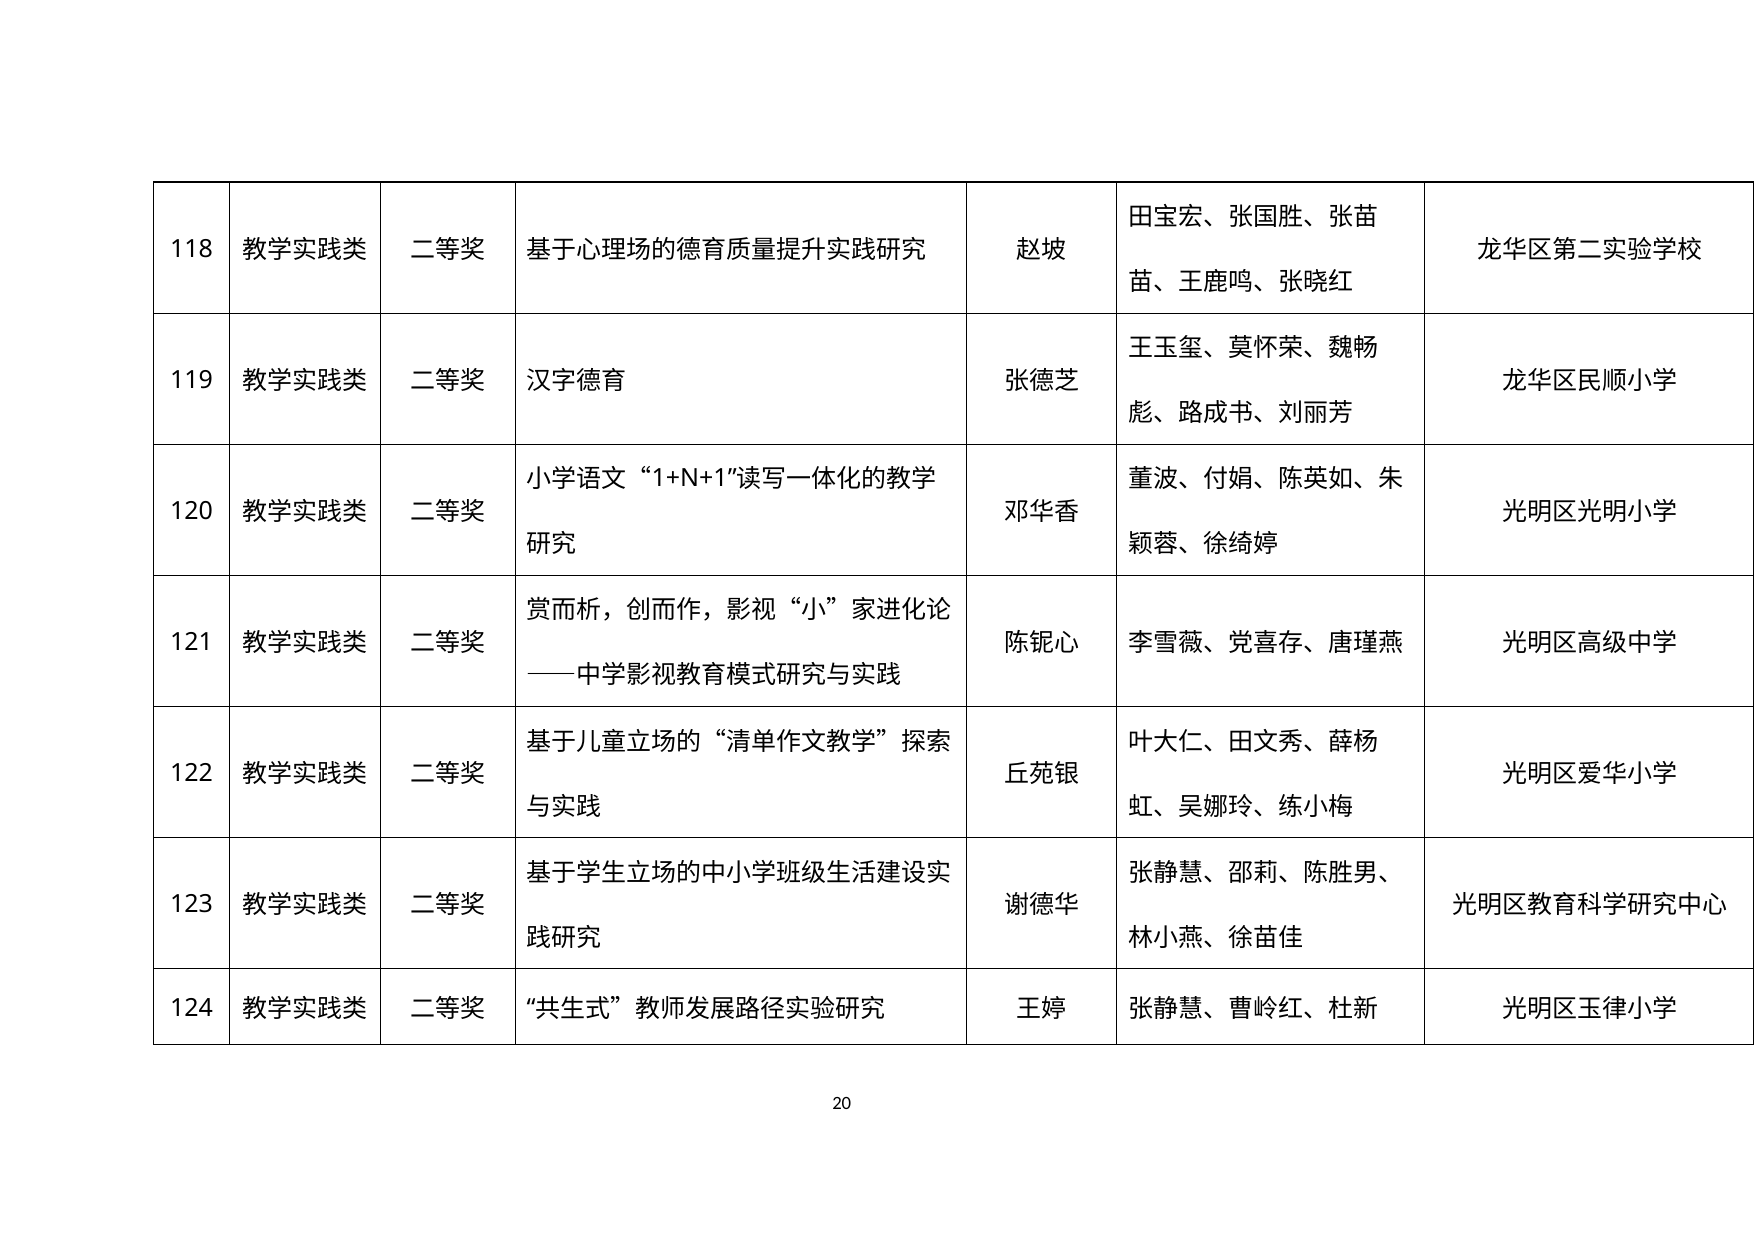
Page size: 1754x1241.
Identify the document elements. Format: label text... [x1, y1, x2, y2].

table_cell 田宝宏、张国胜、张苗苗、王鹿鸣、张晓红 [1117, 183, 1424, 312]
table_cell 基于心理场的德育质量提升实践研究 [516, 183, 966, 312]
table_cell 赵坡 [967, 183, 1116, 312]
table_cell 二等奖 [381, 969, 515, 1044]
table_cell 二等奖 [381, 838, 515, 968]
table_cell 教学实践类 [230, 707, 380, 837]
table_cell 光明区玉律小学 [1425, 969, 1753, 1044]
table_cell 教学实践类 [230, 314, 380, 443]
table_cell 董波、付娟、陈英如、朱颖蓉、徐绮婷 [1117, 445, 1424, 574]
table_cell 光明区教育科学研究中心 [1425, 838, 1753, 968]
table_cell 基于学生立场的中小学班级生活建设实践研究 [516, 838, 966, 968]
table_cell 光明区高级中学 [1425, 576, 1753, 706]
table_cell 二等奖 [381, 445, 515, 574]
table_cell 王玉玺、莫怀荣、魏畅彪、路成书、刘丽芳 [1117, 314, 1424, 443]
table_cell “共生式”教师发展路径实验研究 [516, 969, 966, 1044]
table_cell 119 [154, 314, 229, 443]
table_cell 谢德华 [967, 838, 1116, 968]
table_cell 教学实践类 [230, 838, 380, 968]
table_cell 龙华区民顺小学 [1425, 314, 1753, 443]
table_cell 小学语文“1+N+1”读写一体化的教学研究 [516, 445, 966, 574]
table_cell 光明区光明小学 [1425, 445, 1753, 574]
table_cell 邓华香 [967, 445, 1116, 574]
table_cell 汉字德育 [516, 314, 966, 443]
table_cell 教学实践类 [230, 576, 380, 706]
table_cell 光明区爱华小学 [1425, 707, 1753, 837]
table_cell 120 [154, 445, 229, 574]
table_cell 121 [154, 576, 229, 706]
table_cell 二等奖 [381, 183, 515, 312]
table_cell 张静慧、曹岭红、杜新添、陈笔峰 [1117, 969, 1424, 1044]
table_cell 二等奖 [381, 314, 515, 443]
table_cell 陈铌心 [967, 576, 1116, 706]
table_cell 124 [154, 969, 229, 1044]
table_cell 基于儿童立场的“清单作文教学”探索与实践 [516, 707, 966, 837]
table_cell 122 [154, 707, 229, 837]
table_cell 123 [154, 838, 229, 968]
table_cell 叶大仁、田文秀、薛杨虹、吴娜玲、练小梅 [1117, 707, 1424, 837]
table_cell 118 [154, 183, 229, 312]
table_cell 龙华区第二实验学校 [1425, 183, 1753, 312]
table_cell 教学实践类 [230, 969, 380, 1044]
table_cell 赏而析，创而作，影视“小”家进化论——中学影视教育模式研究与实践 [516, 576, 966, 706]
table_cell 教学实践类 [230, 445, 380, 574]
table_cell 张德芝 [967, 314, 1116, 443]
table_cell 王婷 [967, 969, 1116, 1044]
table_cell 张静慧、邵莉、陈胜男、林小燕、徐苗佳 [1117, 838, 1424, 968]
table_cell 丘苑银 [967, 707, 1116, 837]
table_cell 教学实践类 [230, 183, 380, 312]
table_cell 二等奖 [381, 576, 515, 706]
table_cell 二等奖 [381, 707, 515, 837]
table_cell 李雪薇、党喜存、唐瑾燕 [1117, 576, 1424, 706]
